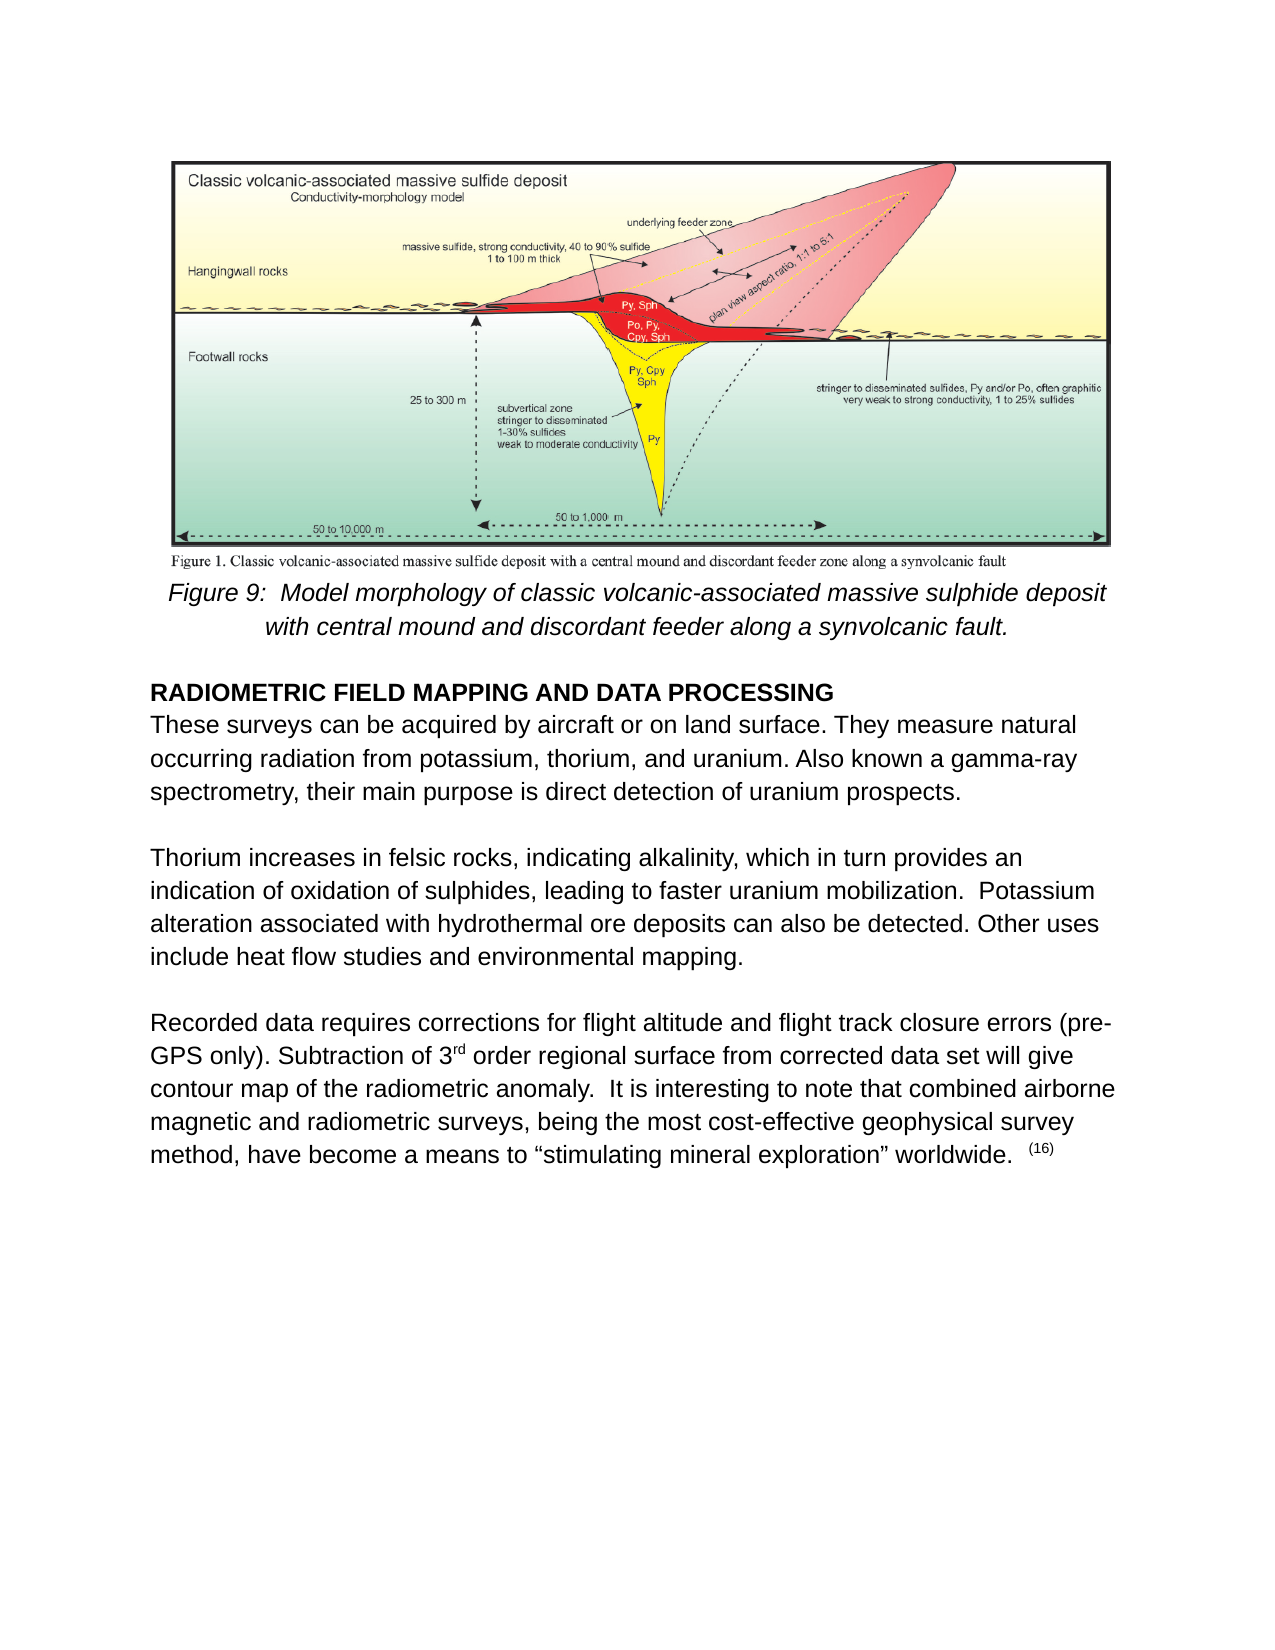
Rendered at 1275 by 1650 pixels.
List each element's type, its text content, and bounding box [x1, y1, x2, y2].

text Figure 9: Model morphology of classic volcanic-associated massive sulphide deposit with central mound and discordant feeder along a synvolcanic fault. [150, 578, 1125, 640]
picture [150, 150, 1125, 575]
text Radiometric Field Mapping and data processing These surveys can be acquired by aircraft or on land surface. They measure natural occurring radiation from potassium, thorium, and uranium. Also known a gamma-ray spectrometry, their main purpose is direct detection of uranium prospects. Thorium increases in felsic rocks, indicating alkalinity, which in turn provides an indication of oxidation of sulphides, leading to faster uranium mobilization. Potassium alteration associated with hydrothermal ore deposits can also be detected. Other uses include heat flow studies and environmental mapping. Recorded data requires corrections for flight altitude and flight track closure errors (pre-GPS only). Subtraction of 3rd order regional surface from corrected data set will give contour map of the radiometric anomaly. It is interesting to note that combined airborne magnetic and radiometric surveys, being the most cost-effective geophysical survey method, have become a means to “stimulating mineral exploration” worldwide. (16) [150, 644, 1125, 1168]
